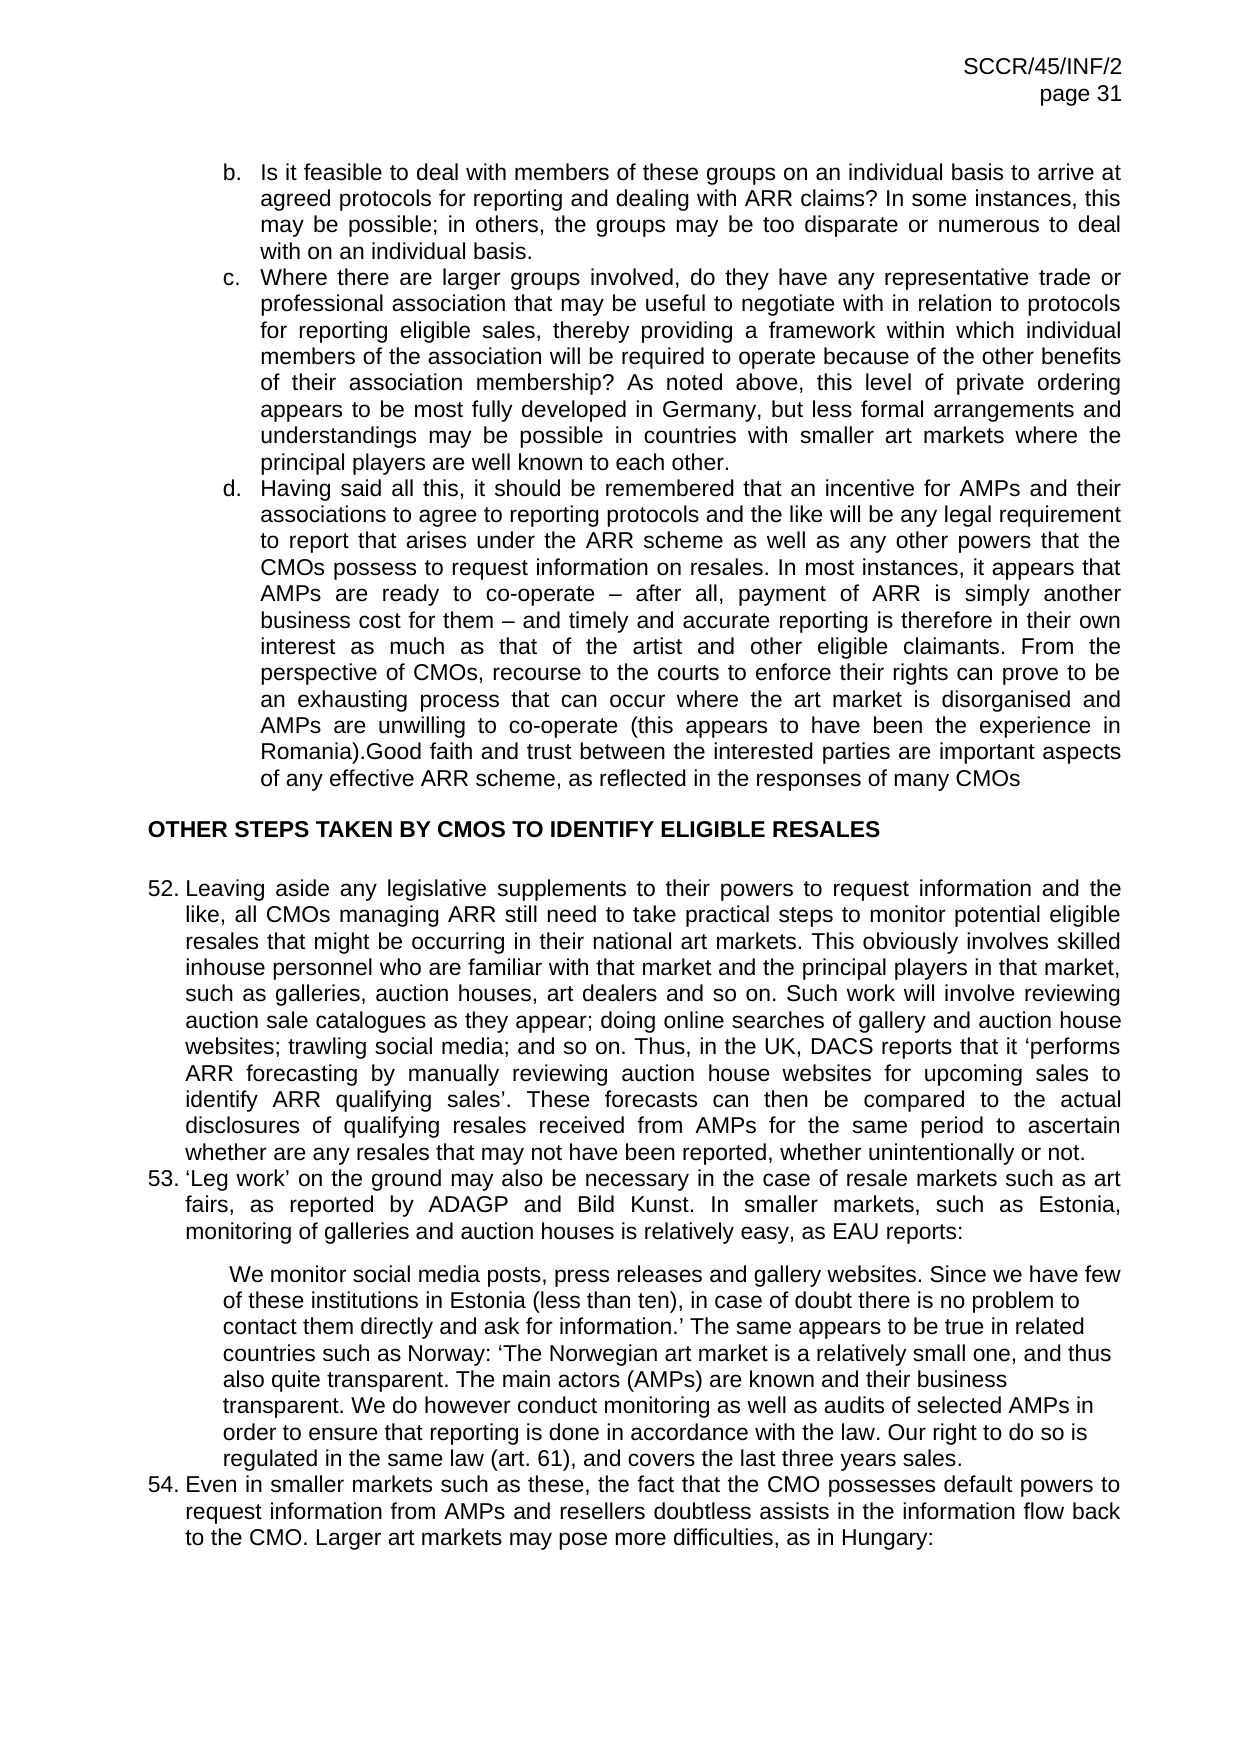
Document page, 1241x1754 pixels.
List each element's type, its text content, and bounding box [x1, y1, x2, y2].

list Even in smaller markets such as these, the fact that the CMO possesses default powers to request information from AMPs and resellers doubtless assists in the information flow back to the CMO. Larger art markets may pose more difficulties, as in Hungary: [148, 1471, 1122, 1551]
list ‘Leg work’ on the ground may also be necessary in the case of resale markets such as art fairs, as reported by ADAGP and Bild Kunst. In smaller markets, such as Estonia, monitoring of galleries and auction houses is relatively easy, as EAU reports: [148, 1165, 1122, 1244]
list Having said all this, it should be remembered that an incentive for AMPs and their associations to agree to reporting protocols and the like will be any legal requirement to report that arises under the ARR scheme as well as any other powers that the CMOs possess to request information on resales. In most instances, it appears that AMPs are ready to co-operate – after all, payment of ARR is simply another business cost for them – and timely and accurate reporting is therefore in their own interest as much as that of the artist and other eligible claimants. From the perspective of CMOs, recourse to the courts to enforce their rights can prove to be an exhausting process that can occur where the art market is disorganised and AMPs are unwilling to co-operate (this appears to have been the experience in Romania).Good faith and trust between the interested parties are important aspects of any effective ARR scheme, as reflected in the responses of many CMOs [223, 475, 1122, 791]
text We monitor social media posts, press releases and gallery websites. Since we have few of these institutions in Estonia (less than ten), in case of doubt there is no problem to contact them directly and ask for information.’ The same appears to be true in related countries such as Norway: ‘The Norwegian art market is a relatively small one, and thus also quite transparent. The main actors (AMPs) are known and their business transparent. We do however conduct monitoring as well as audits of selected AMPs in order to ensure that reporting is done in accordance with the law. Our right to do so is regulated in the same law (art. 61), and covers the last three years sales. [223, 1261, 1122, 1471]
subtitle OTHER STEPS TAKEN BY CMOS TO IDENTIFY ELIGIBLE RESALES [148, 816, 1122, 842]
list Where there are larger groups involved, do they have any representative trade or professional association that may be useful to negotiate with in relation to protocols for reporting eligible sales, thereby providing a framework within which individual members of the association will be required to operate because of the other benefits of their association membership? As noted above, this level of private ordering appears to be most fully developed in Germany, but less formal arrangements and understandings may be possible in countries with smaller art markets where the principal players are well known to each other. [223, 264, 1122, 475]
list Leaving aside any legislative supplements to their powers to request information and the like, all CMOs managing ARR still need to take practical steps to monitor potential eligible resales that might be occurring in their national art markets. This obviously involves skilled inhouse personnel who are familiar with that market and the principal players in that market, such as galleries, auction houses, art dealers and so on. Such work will involve reviewing auction sale catalogues as they appear; doing online searches of gallery and auction house websites; trawling social media; and so on. Thus, in the UK, DACS reports that it ‘performs ARR forecasting by manually reviewing auction house websites for upcoming sales to identify ARR qualifying sales’. These forecasts can then be compared to the actual disclosures of qualifying resales received from AMPs for the same period to ascertain whether are any resales that may not have been reported, whether unintentionally or not. [148, 875, 1122, 1165]
list Is it feasible to deal with members of these groups on an individual basis to arrive at agreed protocols for reporting and dealing with ARR claims? In some instances, this may be possible; in others, the groups may be too disparate or numerous to deal with on an individual basis. [223, 158, 1122, 264]
